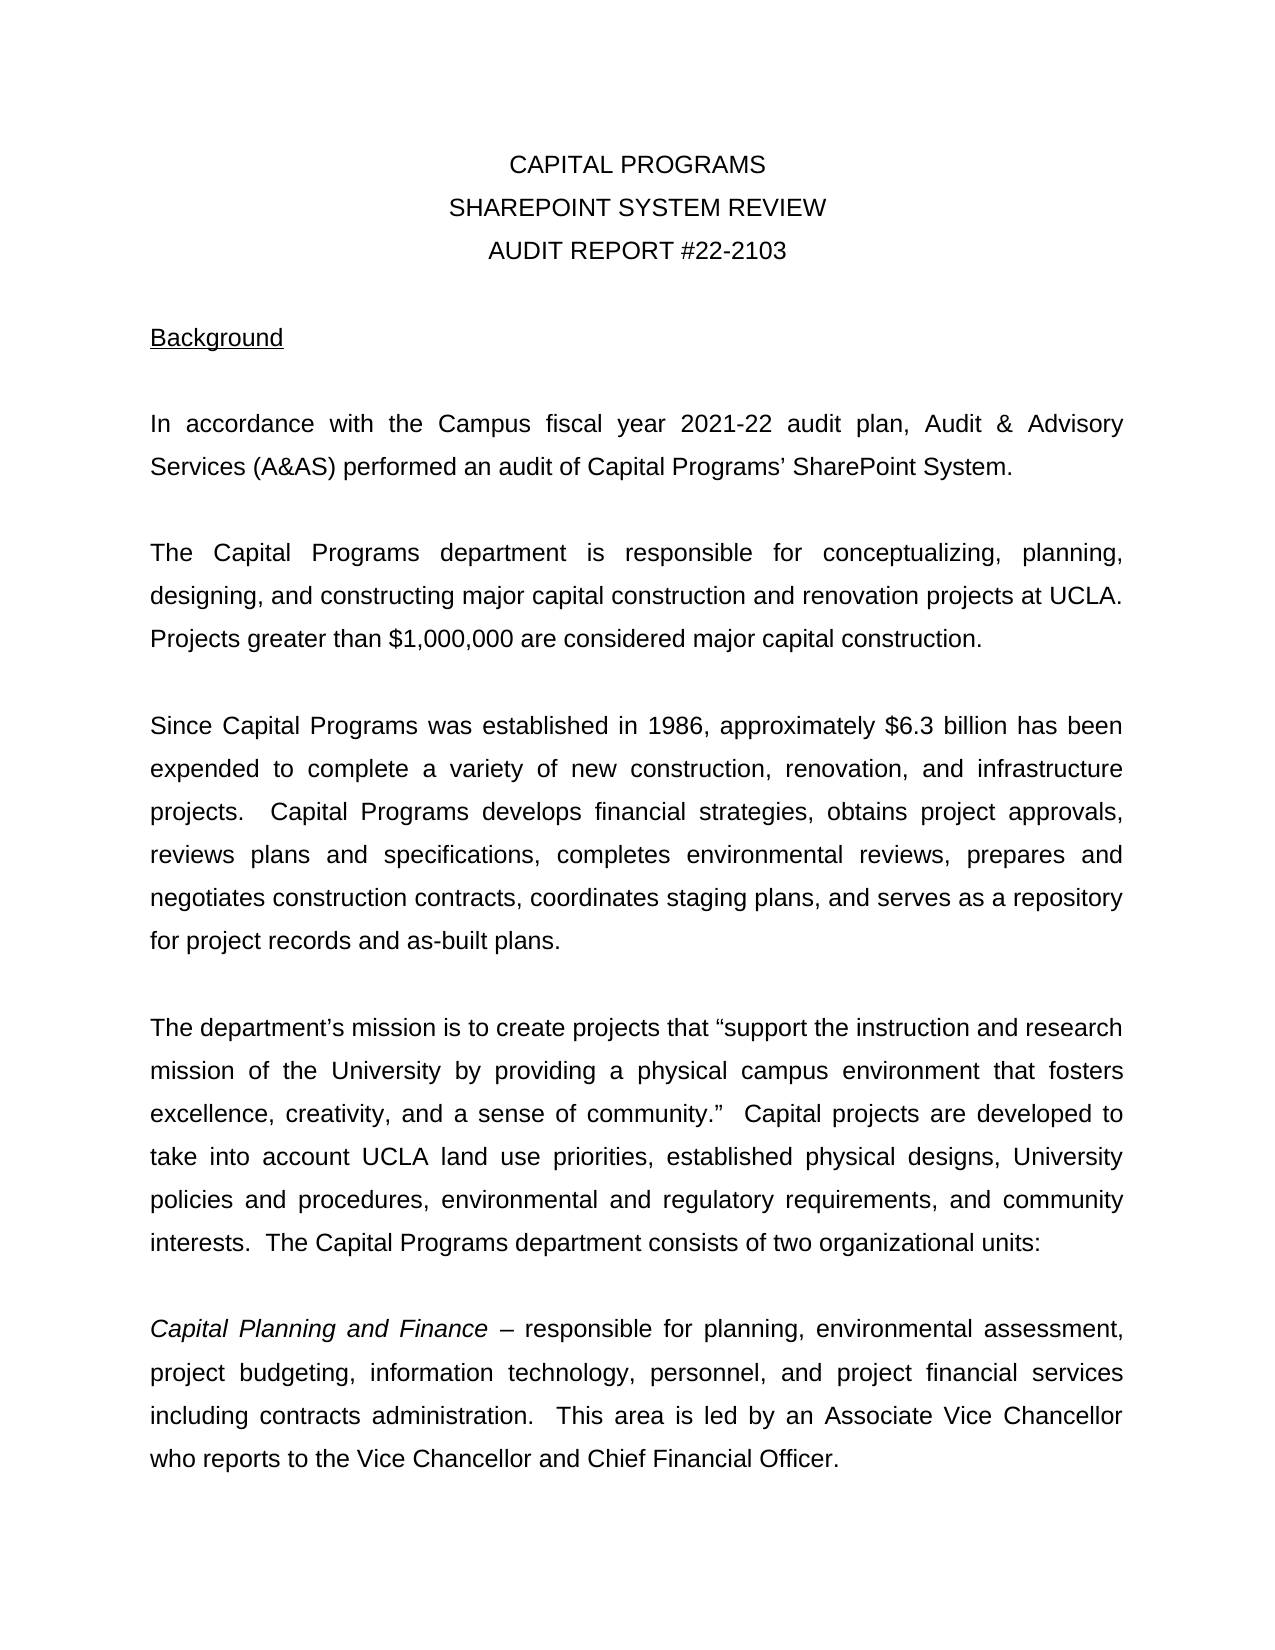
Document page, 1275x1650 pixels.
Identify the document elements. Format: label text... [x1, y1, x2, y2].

text In accordance with the Campus fiscal year 2021-22 audit plan, Audit & Advisory Services (A&AS) performed an audit of Capital Programs’ SharePoint System. [150, 409, 1125, 481]
text The Capital Programs department is responsible for conceptualizing, planning, designing, and constructing major capital construction and renovation projects at UCLA. Projects greater than $1,000,000 are considered major capital construction. [150, 538, 1125, 653]
title AUDIT REPORT #22-2103 [150, 236, 1125, 265]
text Capital Planning and Finance – responsible for planning, environmental assessment, project budgeting, information technology, personnel, and project financial services including contracts administration. This area is led by an Associate Vice Chancellor who reports to the Vice Chancellor and Chief Financial Officer. [150, 1314, 1125, 1472]
title SHAREPOINT SYSTEM REVIEW [150, 193, 1125, 222]
text The department’s mission is to create projects that “support the instruction and research mission of the University by providing a physical campus environment that fosters excellence, creativity, and a sense of community.” Capital projects are developed to take into account UCLA land use priorities, established physical designs, University policies and procedures, environmental and regulatory requirements, and community interests. The Capital Programs department consists of two organizational units: [150, 1012, 1125, 1257]
subtitle Background [150, 322, 1125, 351]
text Since Capital Programs was established in 1986, approximately $6.3 billion has been expended to complete a variety of new construction, renovation, and infrastructure projects. Capital Programs develops financial strategies, obtains project approvals, reviews plans and specifications, completes environmental reviews, prepares and negotiates construction contracts, coordinates staging plans, and serves as a repository for project records and as-built plans. [150, 711, 1125, 955]
title CAPITAL PROGRAMS [150, 150, 1125, 179]
